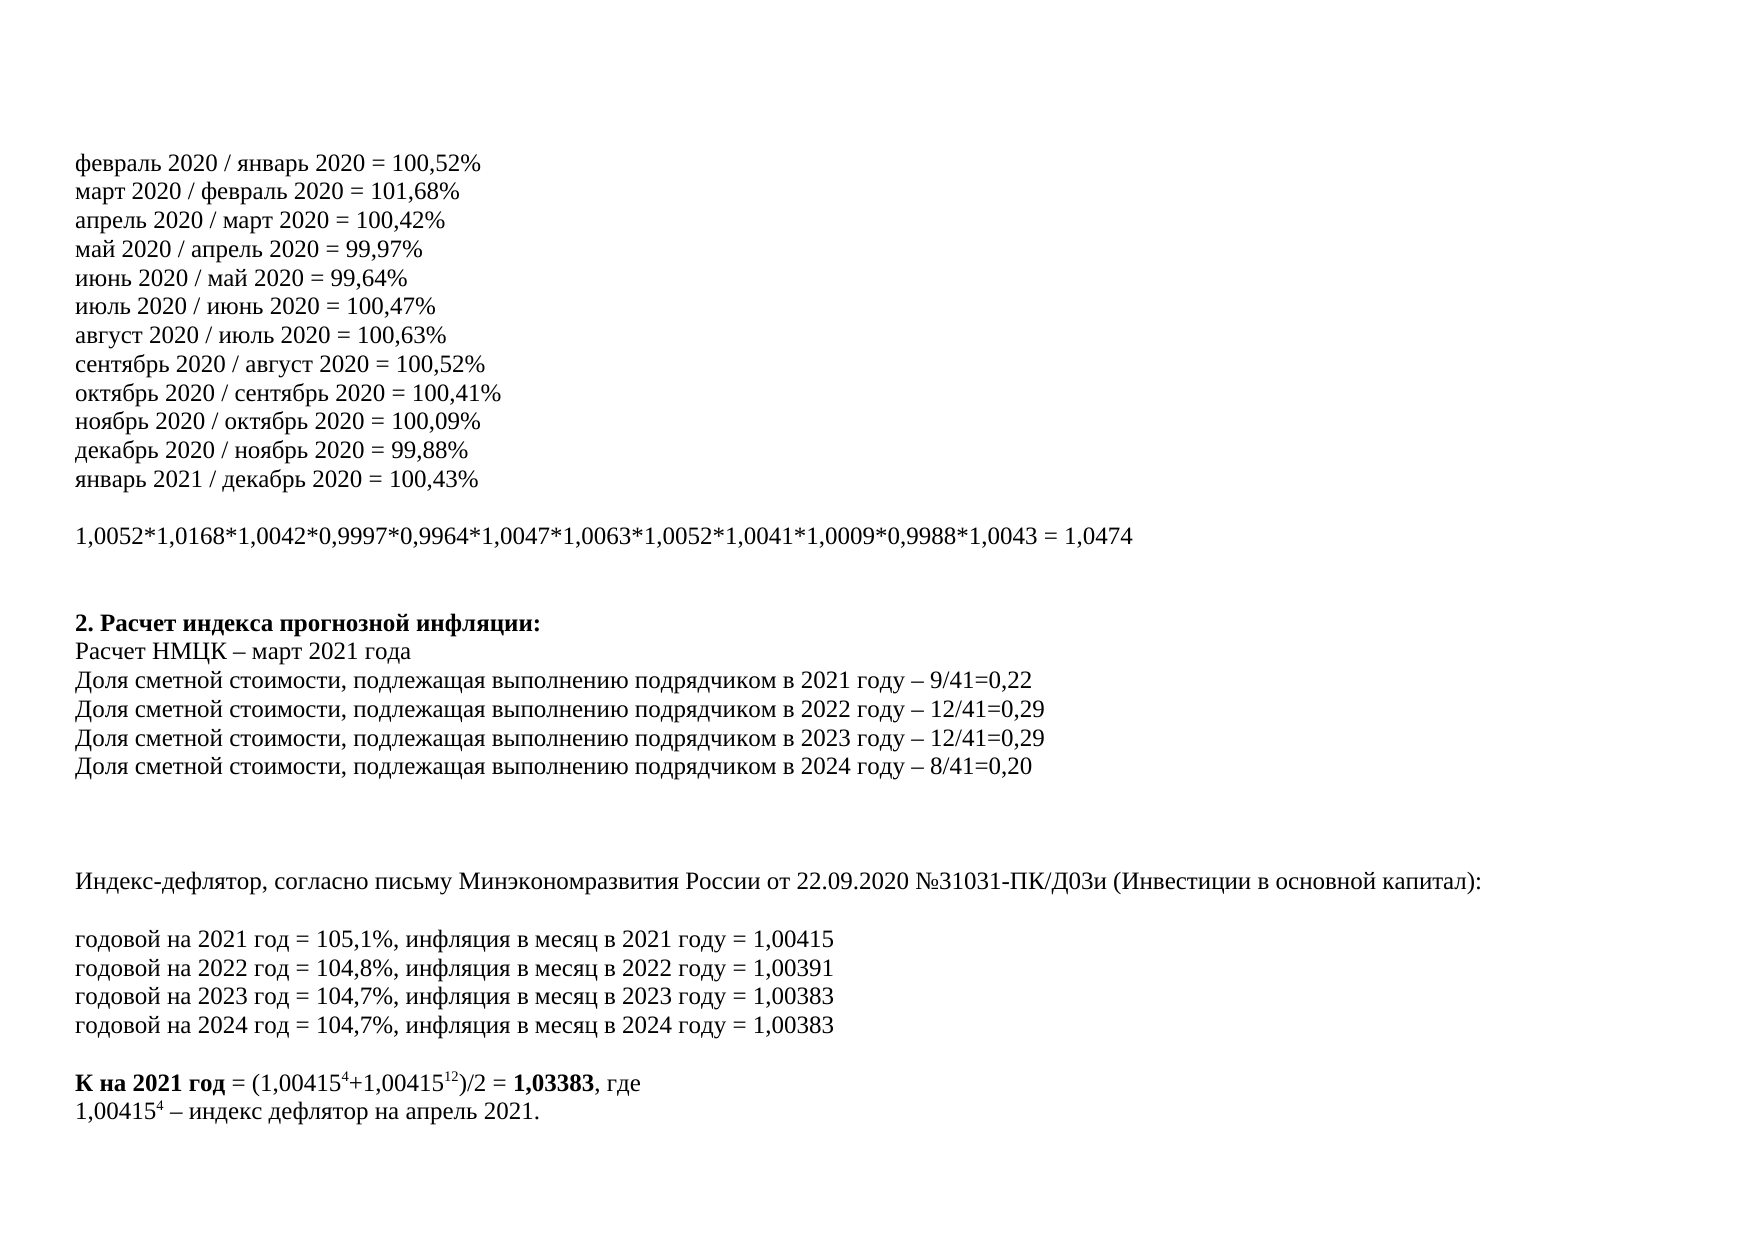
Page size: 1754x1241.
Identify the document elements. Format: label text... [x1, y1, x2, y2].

text июнь 2020 / май 2020 = 99,64% [75, 263, 1636, 291]
text Доля сметной стоимости, подлежащая выполнению подрядчиком в 2024 году – 8/41=0,20 [75, 751, 1636, 780]
text 2. Расчет индекса прогнозной инфляции: [75, 608, 1636, 636]
text сентябрь 2020 / август 2020 = 100,52% [75, 349, 1636, 378]
text октябрь 2020 / сентябрь 2020 = 100,41% [75, 378, 1636, 406]
text Доля сметной стоимости, подлежащая выполнению подрядчиком в 2022 году – 12/41=0,29 [75, 694, 1636, 723]
text годовой на 2024 год = 104,7%, инфляция в месяц в 2024 году = 1,00383 [75, 1010, 1636, 1039]
text годовой на 2022 год = 104,8%, инфляция в месяц в 2022 году = 1,00391 [75, 953, 1636, 981]
text годовой на 2021 год = 105,1%, инфляция в месяц в 2021 году = 1,00415 [75, 924, 1636, 953]
text Индекс-дефлятор, согласно письму Минэкономразвития России от 22.09.2020 №31031-ПК/Д03и (Инвестиции в основной капитал): [75, 866, 1636, 895]
text 1,0052*1,0168*1,0042*0,9997*0,9964*1,0047*1,0063*1,0052*1,0041*1,0009*0,9988*1,0043 = 1,0474 [75, 521, 1636, 550]
text ноябрь 2020 / октябрь 2020 = 100,09% [75, 406, 1636, 435]
text 1,004154 – индекс дефлятор на апрель 2021. [75, 1096, 1636, 1125]
text июль 2020 / июнь 2020 = 100,47% [75, 291, 1636, 320]
text март 2020 / февраль 2020 = 101,68% [75, 176, 1636, 205]
text май 2020 / апрель 2020 = 99,97% [75, 234, 1636, 263]
text К на 2021 год = (1,004154+1,0041512)/2 = 1,03383, где [75, 1068, 1636, 1096]
text декабрь 2020 / ноябрь 2020 = 99,88% [75, 435, 1636, 464]
text Доля сметной стоимости, подлежащая выполнению подрядчиком в 2023 году – 12/41=0,29 [75, 723, 1636, 751]
text февраль 2020 / январь 2020 = 100,52% [75, 148, 1636, 176]
text Расчет НМЦК – март 2021 года [75, 636, 1636, 665]
text апрель 2020 / март 2020 = 100,42% [75, 205, 1636, 234]
text январь 2021 / декабрь 2020 = 100,43% [75, 464, 1636, 493]
text годовой на 2023 год = 104,7%, инфляция в месяц в 2023 году = 1,00383 [75, 981, 1636, 1010]
text Доля сметной стоимости, подлежащая выполнению подрядчиком в 2021 году – 9/41=0,22 [75, 665, 1636, 694]
text август 2020 / июль 2020 = 100,63% [75, 320, 1636, 349]
